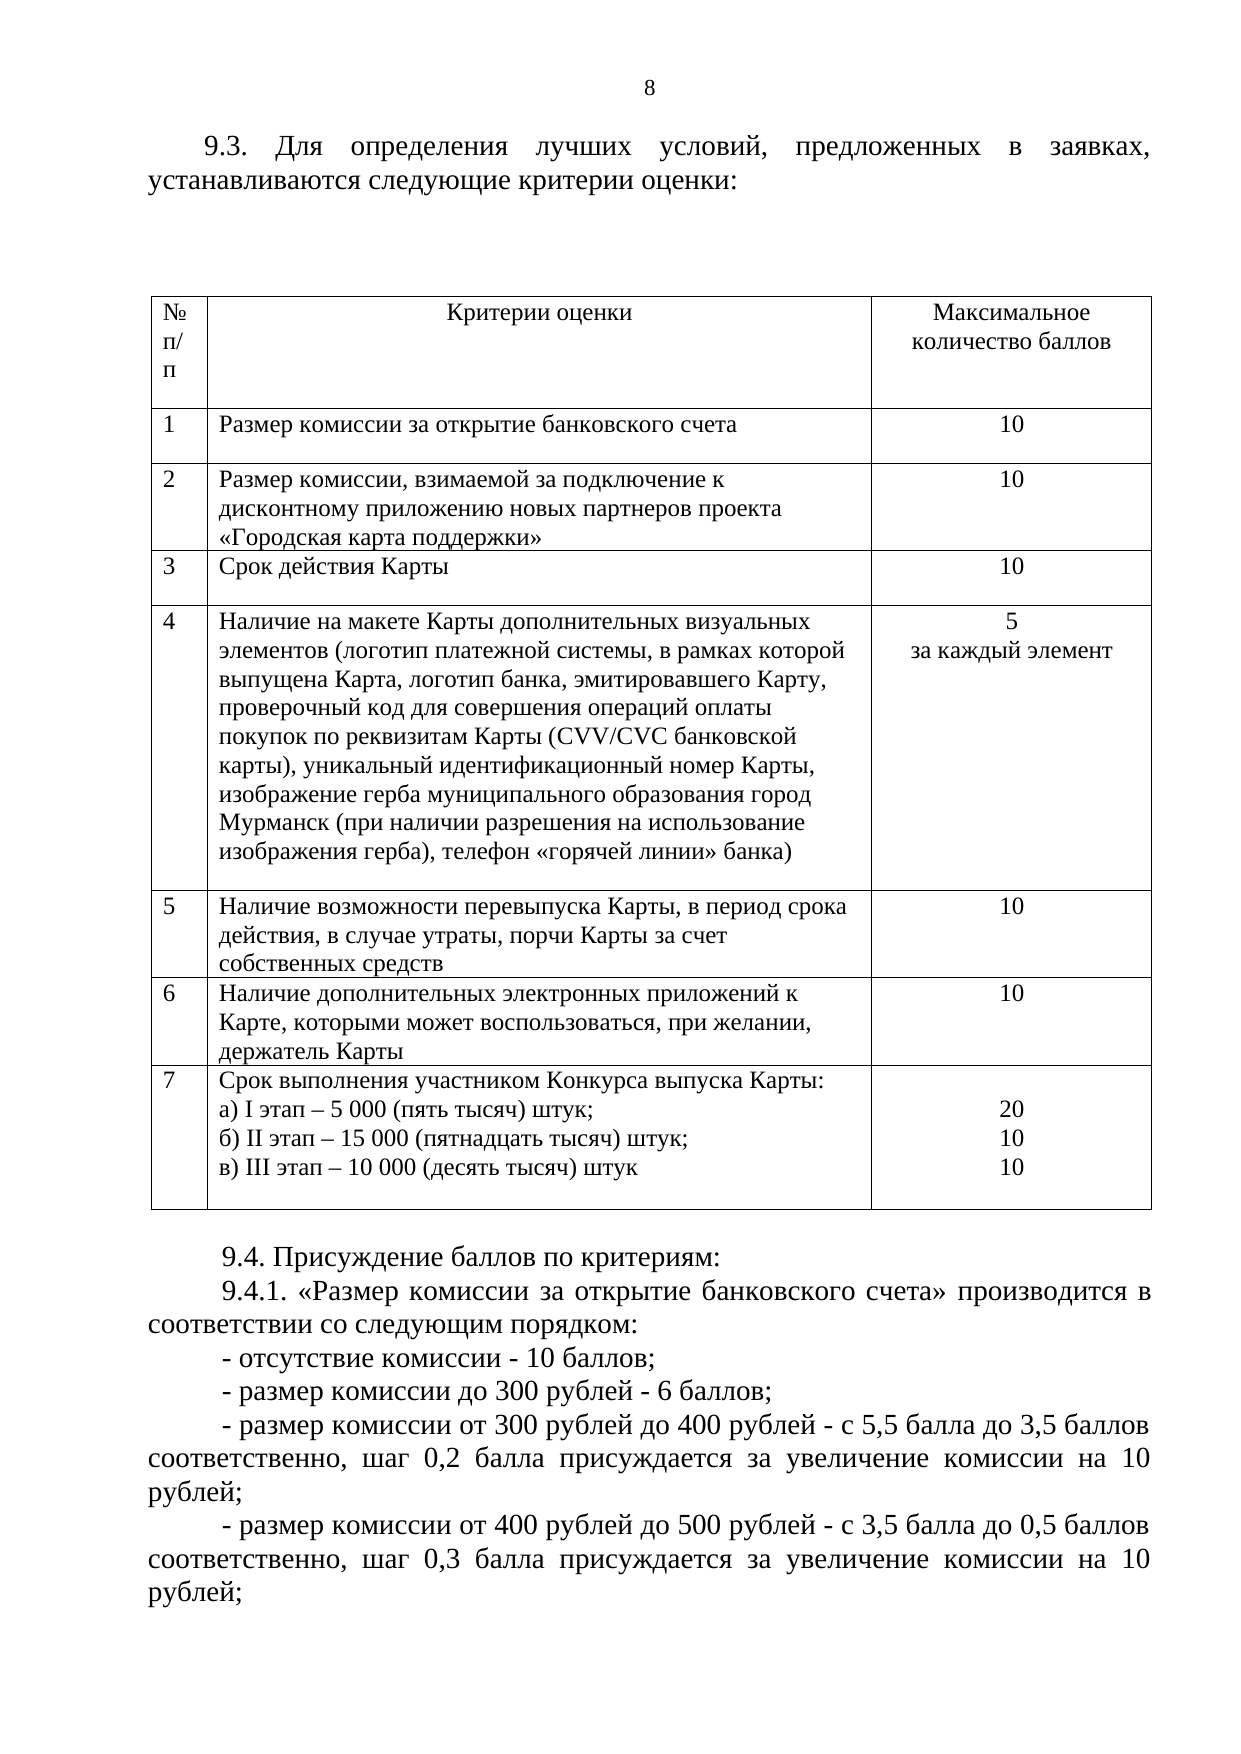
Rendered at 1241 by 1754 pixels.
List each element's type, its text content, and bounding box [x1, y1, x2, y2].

table_header Критерии оценки [208, 297, 871, 408]
table_cell 10 [872, 891, 1151, 977]
table_cell 1 [152, 409, 207, 463]
table_cell Наличие дополнительных электронных приложений к Карте, которыми может воспользоваться, при желании, держатель Карты [208, 978, 871, 1064]
table_cell Срок выполнения участником Конкурса выпуска Карты: а) I этап – 5 000 (пять тысяч) штук; б) II этап – 15 000 (пятнадцать тысяч) штук; в) III этап – 10 000 (десять тысяч) штук [208, 1066, 871, 1209]
table_cell 5 [152, 891, 207, 977]
table_cell 10 [872, 551, 1151, 605]
text 9.4. Присуждение баллов по критериям: [148, 1239, 1152, 1273]
table_cell Размер комиссии, взимаемой за подключение к дисконтному приложению новых партнеров проекта «Городская карта поддержки» [208, 464, 871, 550]
table_cell 10 [872, 409, 1151, 463]
table_cell Наличие возможности перевыпуска Карты, в период срока действия, в случае утраты, порчи Карты за счет собственных средств [208, 891, 871, 977]
text 9.4.1. «Размер комиссии за открытие банковского счета» производится в соответствии со следующим порядком: [148, 1273, 1152, 1340]
table_cell 2 [152, 464, 207, 550]
table_cell 6 [152, 978, 207, 1064]
text - размер комиссии от 400 рублей до 500 рублей - с 3,5 балла до 0,5 баллов соответственно, шаг 0,3 балла присуждается за увеличение комиссии на 10 рублей; [148, 1507, 1152, 1608]
table_cell 20 10 10 [872, 1066, 1151, 1209]
table_cell 7 [152, 1066, 207, 1209]
text 9.3. Для определения лучших условий, предложенных в заявках, устанавливаются следующие критерии оценки: [148, 128, 1152, 195]
text - отсутствие комиссии - 10 баллов; [148, 1340, 1152, 1373]
table_cell 10 [872, 464, 1151, 550]
text - размер комиссии от 300 рублей до 400 рублей - с 5,5 балла до 3,5 баллов соответственно, шаг 0,2 балла присуждается за увеличение комиссии на 10 рублей; [148, 1407, 1152, 1507]
table_cell Размер комиссии за открытие банковского счета [208, 409, 871, 463]
table_cell Срок действия Карты [208, 551, 871, 605]
text - размер комиссии до 300 рублей - 6 баллов; [148, 1373, 1152, 1407]
table_header № п/п [152, 297, 207, 408]
table_cell 5 за каждый элемент [872, 606, 1151, 890]
table_cell Наличие на макете Карты дополнительных визуальных элементов (логотип платежной системы, в рамках которой выпущена Карта, логотип банка, эмитировавшего Карту, проверочный код для совершения операций оплаты покупок по реквизитам Карты (CVV/CVC банковской карты), уникальный идентификационный номер Карты, изображение герба муниципального образования город Мурманск (при наличии разрешения на использование изображения герба), телефон «горячей линии» банка) [208, 606, 871, 890]
table_header Максимальное количество баллов [872, 297, 1151, 408]
table_cell 3 [152, 551, 207, 605]
table_cell 4 [152, 606, 207, 890]
table_cell 10 [872, 978, 1151, 1064]
